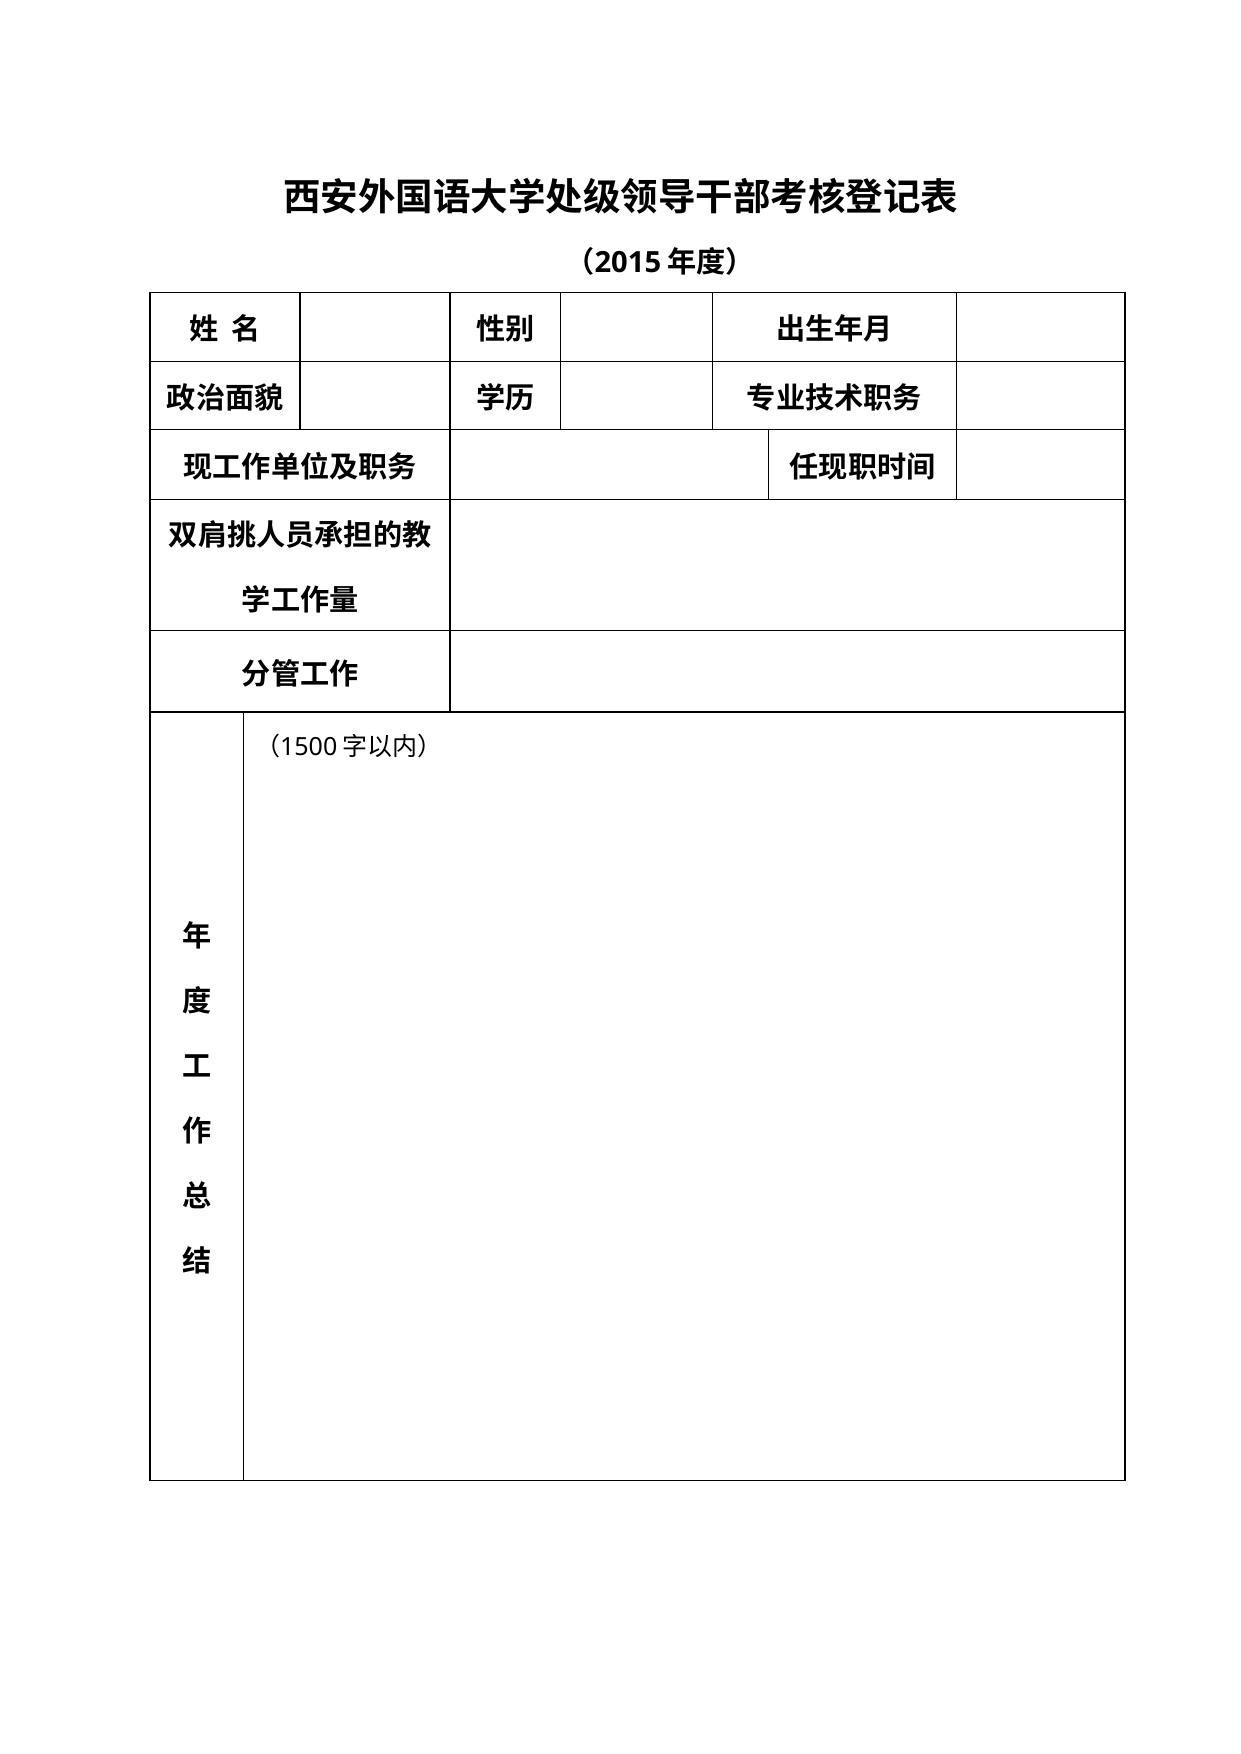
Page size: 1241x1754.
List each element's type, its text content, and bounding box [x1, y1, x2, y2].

table_cell [451, 631, 1124, 711]
table_cell 专业技术职务 [713, 362, 956, 429]
table_cell [451, 430, 768, 499]
table_header [957, 293, 1124, 361]
table_cell 政治面貌 [151, 362, 299, 429]
table_header 姓 名 [151, 293, 299, 361]
table_cell [957, 362, 1124, 429]
text （2015年度） [187, 227, 1132, 292]
table_cell 分管工作 [151, 631, 449, 711]
table_cell [957, 430, 1124, 499]
table_cell [451, 500, 1124, 630]
text 西安外国语大学处级领导干部考核登记表 [187, 162, 1053, 227]
table_cell 双肩挑人员承担的教学工作量 [151, 500, 449, 630]
table_cell （1500字以内） [244, 713, 1124, 1480]
table_header [561, 293, 712, 361]
table_cell 现工作单位及职务 [151, 430, 449, 499]
table_header [301, 293, 449, 361]
table_cell 任现职时间 [769, 430, 956, 499]
table_cell 年 度 工 作 总 结 [151, 713, 243, 1480]
table_cell [301, 362, 449, 429]
table_cell 学历 [451, 362, 560, 429]
table_header 出生年月 [713, 293, 956, 361]
table_cell [561, 362, 712, 429]
table_header 性别 [451, 293, 560, 361]
